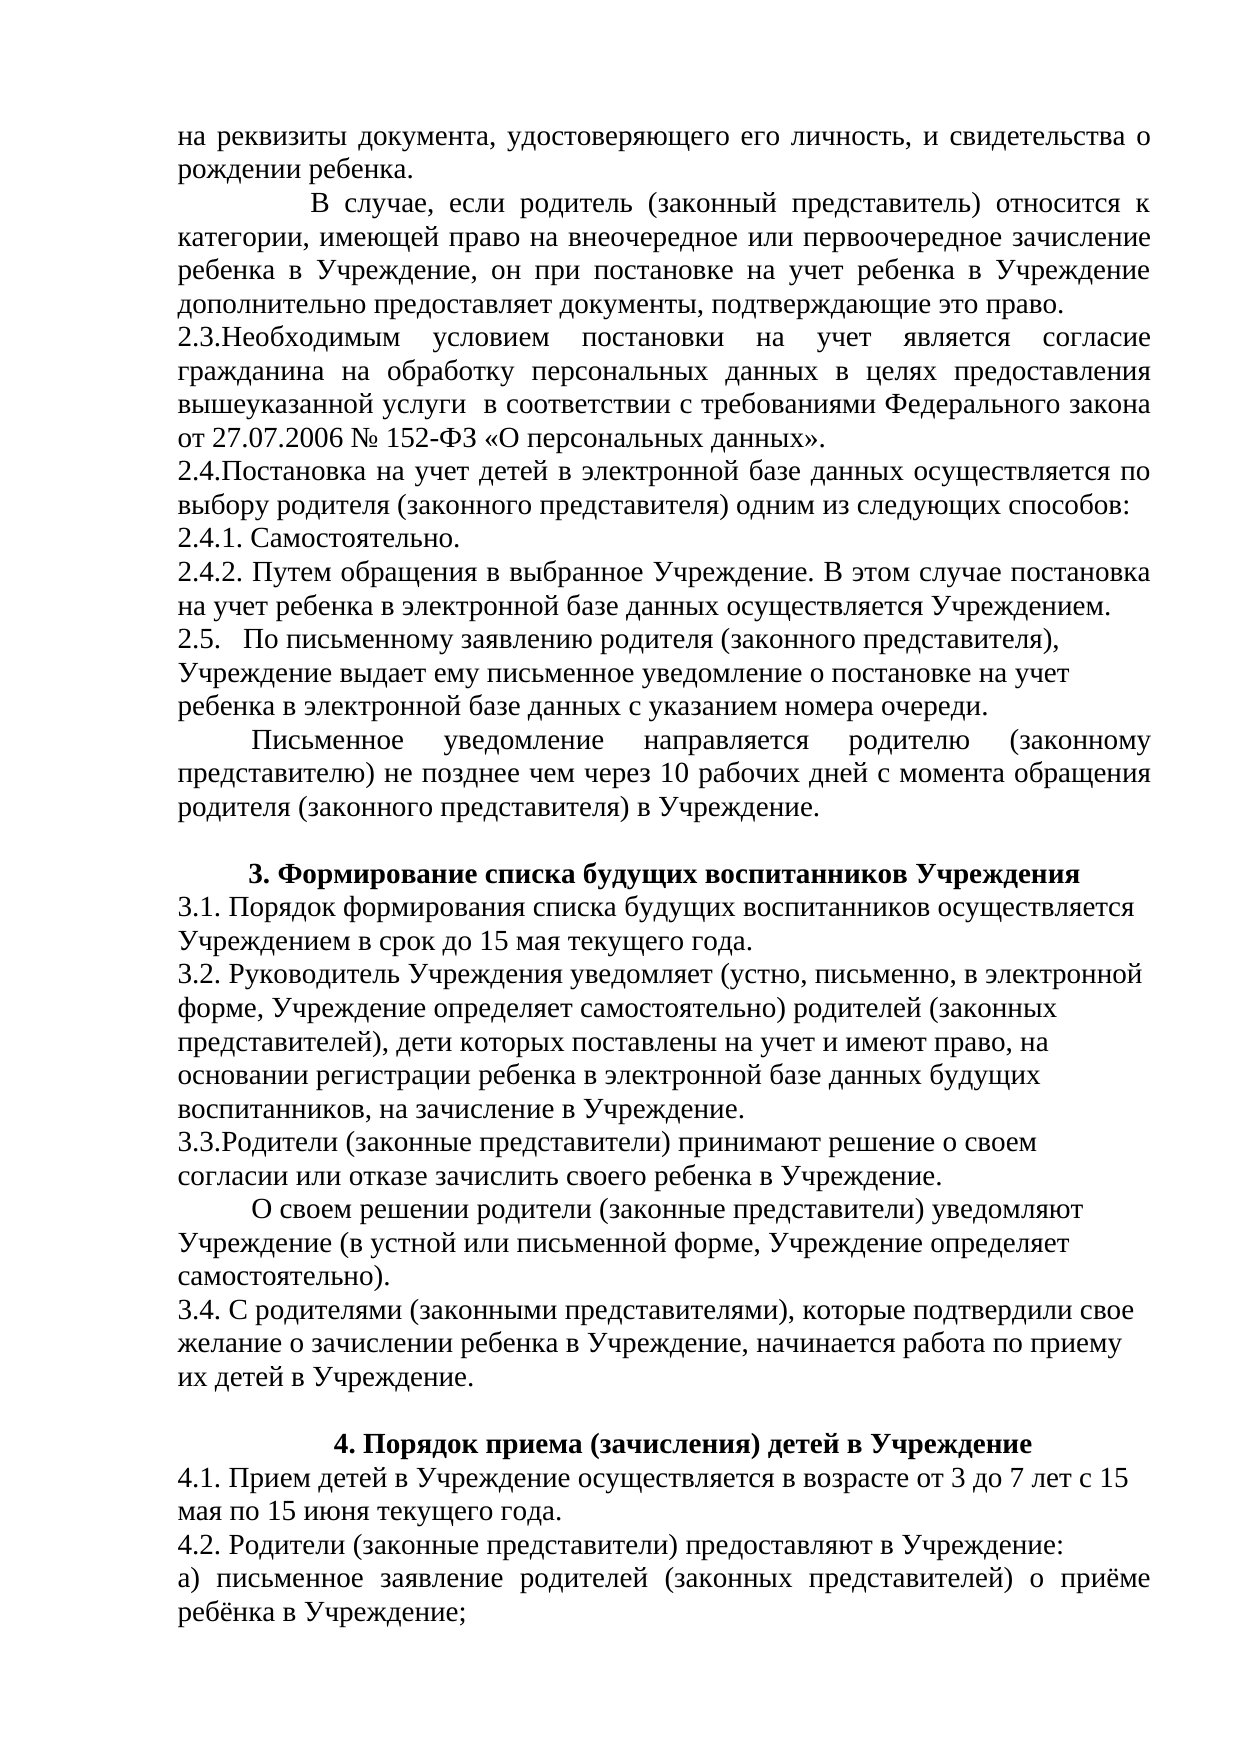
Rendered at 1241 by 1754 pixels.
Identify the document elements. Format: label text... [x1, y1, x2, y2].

text 2.4.1. Самостоятельно. [177, 521, 1152, 554]
text В случае, если родитель (законный представитель) относится к категории, имеющей право на внеочередное или первоочередное зачисление ребенка в Учреждение, он при постановке на учет ребенка в Учреждение дополнительно предоставляет документы, подтверждающие это право. [177, 185, 1152, 319]
text 2.3.Необходимым условием постановки на учет является согласие гражданина на обработку персональных данных в целях предоставления вышеуказанной услуги в соответствии с требованиями Федерального закона от 27.07.2006 № 152-ФЗ «О персональных данных». [177, 319, 1152, 453]
text 4.2. Родители (законные представители) предоставляют в Учреждение: [177, 1527, 1152, 1560]
text 3.3.Родители (законные представители) принимают решение о своем согласии или отказе зачислить своего ребенка в Учреждение. [177, 1124, 1152, 1191]
text 3.1. Порядок формирования списка будущих воспитанников осуществляется Учреждением в срок до 15 мая текущего года. [177, 889, 1152, 957]
text а) письменное заявление родителей (законных представителей) о приёме ребёнка в Учреждение; [177, 1560, 1152, 1627]
text 2.4.Постановка на учет детей в электронной базе данных осуществляется по выбору родителя (законного представителя) одним из следующих способов: [177, 453, 1152, 521]
text 2.4.2. Путем обращения в выбранное Учреждение. В этом случае постановка на учет ребенка в электронной базе данных осуществляется Учреждением. [177, 554, 1152, 621]
text 2.5. По письменному заявлению родителя (законного представителя), Учреждение выдает ему письменное уведомление о постановке на учет ребенка в электронной базе данных с указанием номера очереди. [177, 621, 1152, 722]
text 4.1. Прием детей в Учреждение осуществляется в возрасте от 3 до 7 лет с 15 мая по 15 июня текущего года. [177, 1460, 1152, 1527]
text 4. Порядок приема (зачисления) детей в Учреждение [215, 1426, 1152, 1460]
text Письменное уведомление направляется родителю (законному представителю) не позднее чем через 10 рабочих дней с момента обращения родителя (законного представителя) в Учреждение. [177, 722, 1152, 822]
text на реквизиты документа, удостоверяющего его личность, и свидетельства о рождении ребенка. [177, 118, 1152, 185]
text 3.4. С родителями (законными представителями), которые подтвердили свое желание о зачислении ребенка в Учреждение, начинается работа по приему их детей в Учреждение. [177, 1292, 1152, 1393]
text 3.2. Руководитель Учреждения уведомляет (устно, письменно, в электронной форме, Учреждение определяет самостоятельно) родителей (законных представителей), дети которых поставлены на учет и имеют право, на основании регистрации ребенка в электронной базе данных будущих воспитанников, на зачисление в Учреждение. [177, 957, 1152, 1124]
text 3. Формирование списка будущих воспитанников Учреждения [177, 856, 1152, 889]
text О своем решении родители (законные представители) уведомляют Учреждение (в устной или письменной форме, Учреждение определяет самостоятельно). [177, 1191, 1152, 1292]
